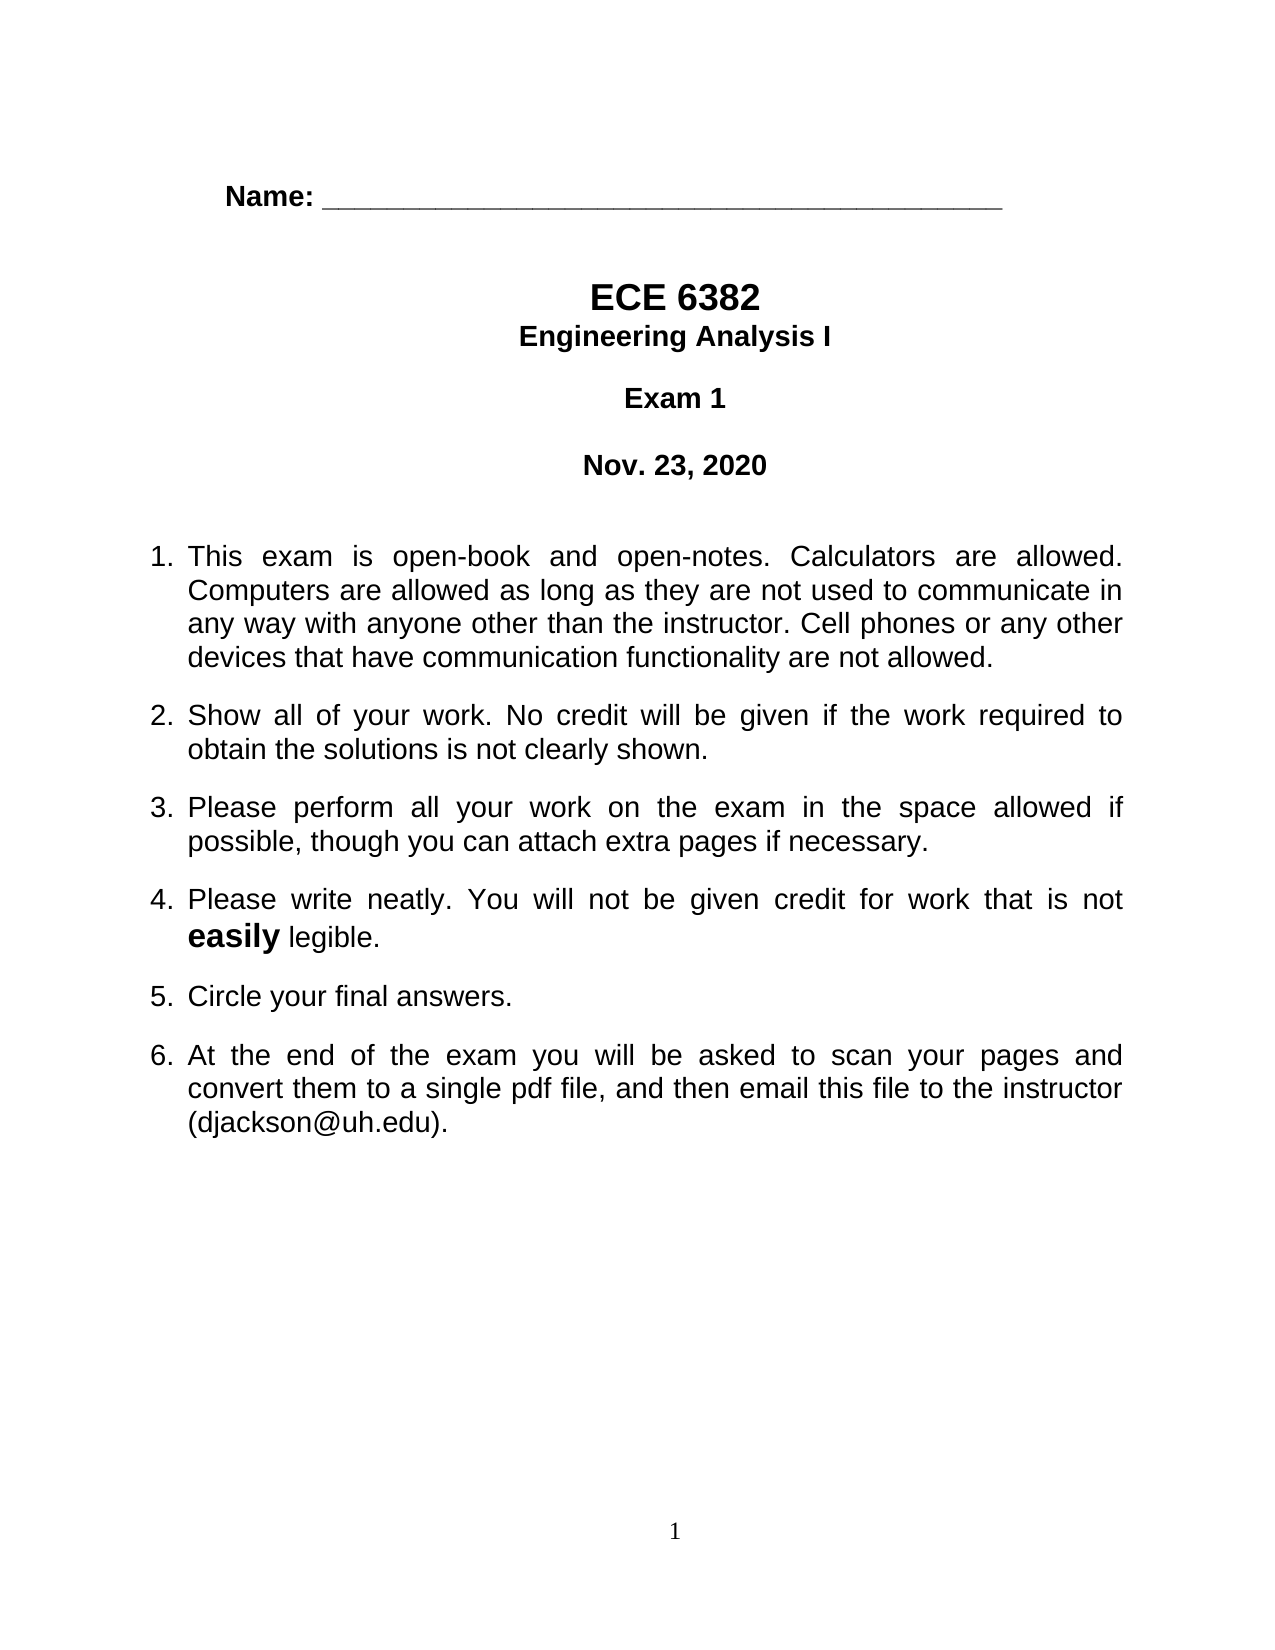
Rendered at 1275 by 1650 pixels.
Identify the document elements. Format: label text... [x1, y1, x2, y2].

subtitle Name: __________________________________________ [150, 179, 1125, 213]
subtitle ECE 6382 [150, 275, 1125, 318]
list At the end of the exam you will be asked to scan your pages and convert them to a single pdf file, and then email this file to the instructor (djackson@uh.edu). [150, 1038, 1125, 1138]
list Show all of your work. No credit will be given if the work required to obtain the solutions is not clearly shown. [150, 698, 1125, 765]
list Please perform all your work on the exam in the space allowed if possible, though you can attach extra pages if necessary. [150, 790, 1125, 857]
subtitle Engineering Analysis I [150, 318, 1125, 352]
list Please write neatly. You will not be given credit for work that is not easily legible. [150, 882, 1125, 954]
list Circle your final answers. [150, 979, 1125, 1013]
subtitle Nov. 23, 2020 [150, 448, 1125, 481]
list This exam is open-book and open-notes. Calculators are allowed. Computers are allowed as long as they are not used to communicate in any way with anyone other than the instructor. Cell phones or any other devices that have communication functionality are not allowed. [150, 539, 1125, 673]
text Exam 1 [150, 381, 1125, 414]
